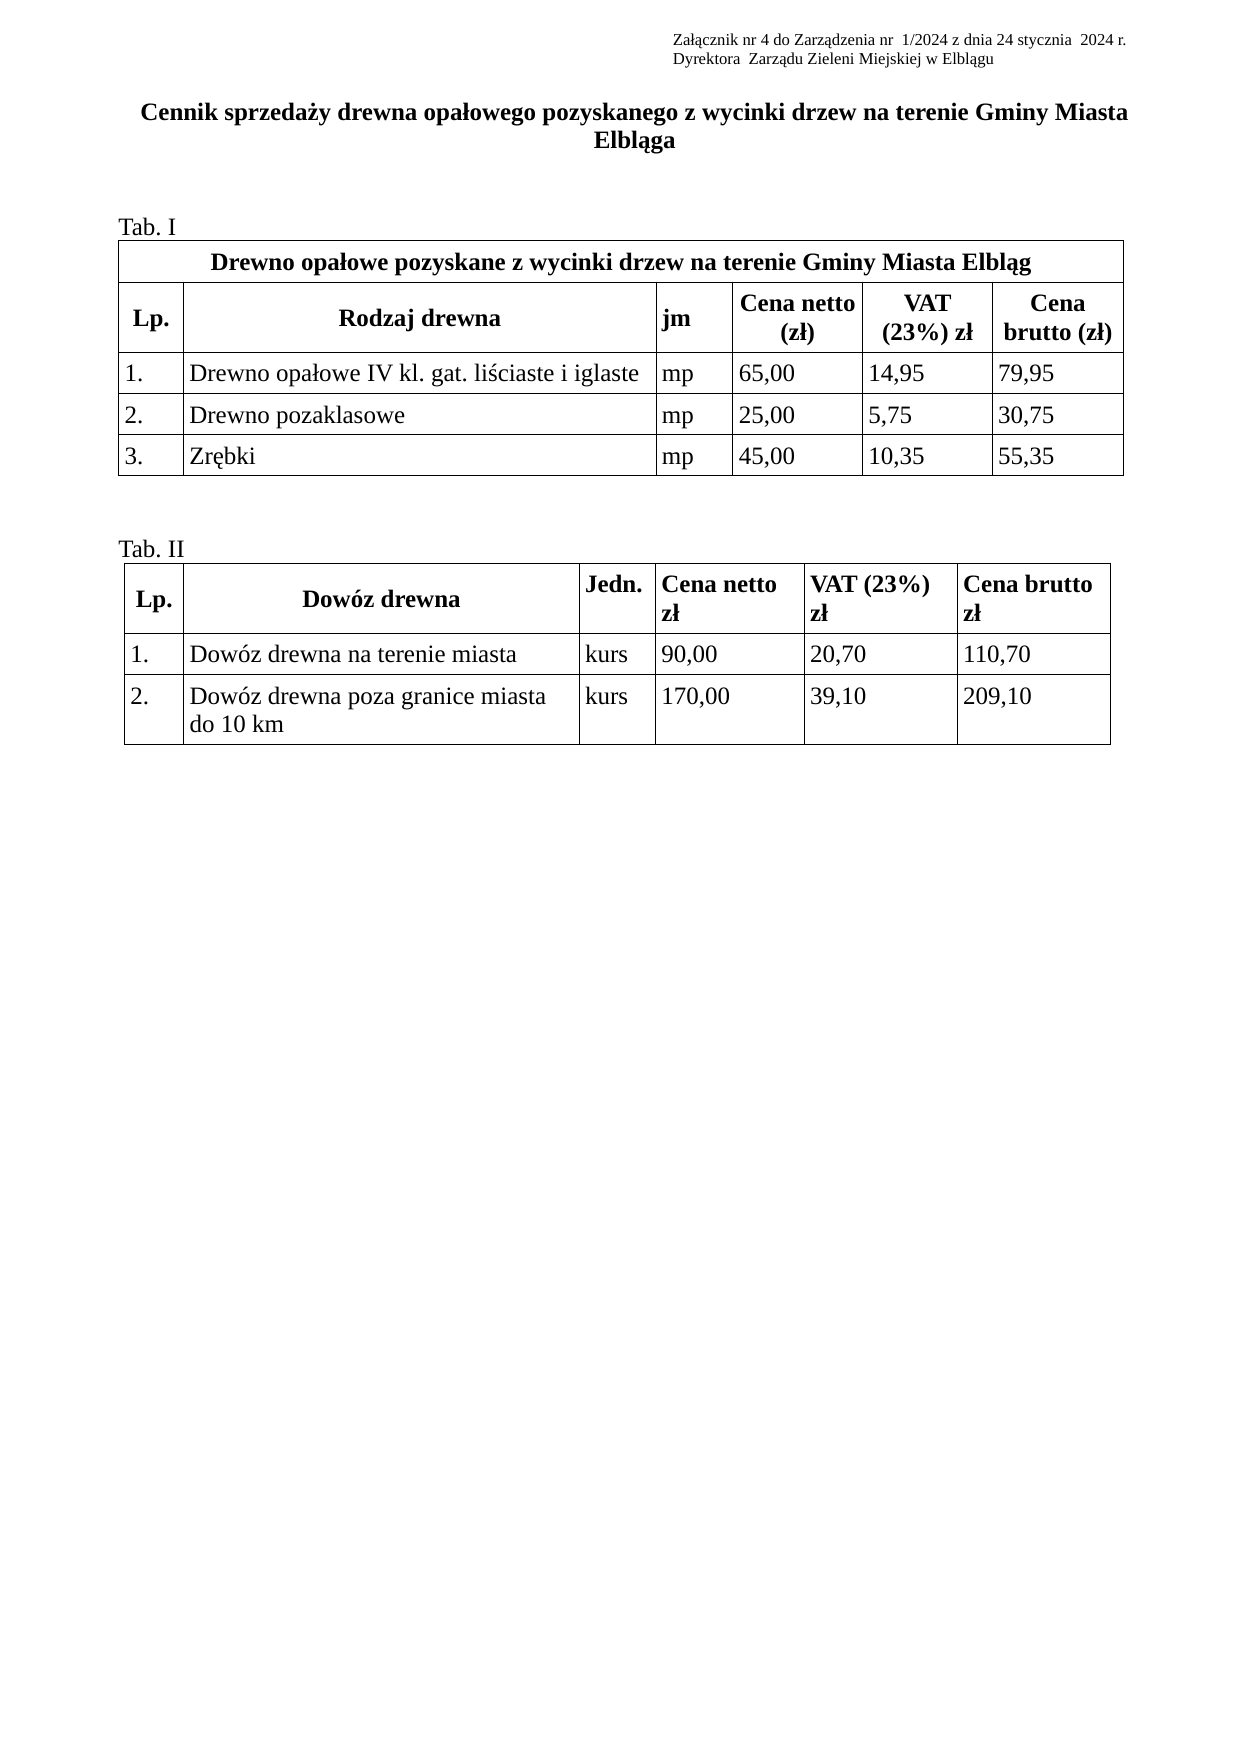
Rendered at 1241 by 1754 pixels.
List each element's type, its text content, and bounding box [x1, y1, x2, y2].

table_cell Drewno pozaklasowe [184, 394, 656, 434]
table_header Lp. [125, 564, 183, 633]
table_cell 45,00 [733, 435, 862, 475]
table_cell 5,75 [863, 394, 992, 434]
table_cell VAT (23%) zł [863, 283, 992, 352]
table_header Dowóz drewna [184, 564, 579, 633]
table_cell kurs [580, 675, 655, 744]
table_cell 1. [125, 634, 183, 674]
table_cell 110,70 [958, 634, 1110, 674]
text Cennik sprzedaży drewna opałowego pozyskanego z wycinki drzew na terenie Gminy Miasta Elbląga [118, 97, 1151, 154]
table_cell 2. [119, 394, 183, 434]
table_cell Lp. [119, 283, 183, 352]
table_cell Zrębki [184, 435, 656, 475]
text Tab. I [118, 212, 1151, 240]
table_cell 90,00 [656, 634, 804, 674]
table_cell 2. [125, 675, 183, 744]
table_cell Cena brutto (zł) [993, 283, 1123, 352]
table_cell 25,00 [733, 394, 862, 434]
table_cell Cena netto (zł) [733, 283, 862, 352]
table_cell Rodzaj drewna [184, 283, 656, 352]
table_cell Dowóz drewna na terenie miasta [184, 634, 579, 674]
table_cell 170,00 [656, 675, 804, 744]
table_cell 39,10 [805, 675, 957, 744]
table_header Drewno opałowe pozyskane z wycinki drzew na terenie Gminy Miasta Elbląg [119, 241, 1123, 282]
text Tab. II [118, 534, 1151, 563]
table_cell 65,00 [733, 353, 862, 393]
table_cell 209,10 [958, 675, 1110, 744]
table_cell 10,35 [863, 435, 992, 475]
table_cell jm [657, 283, 732, 352]
table_cell 1. [119, 353, 183, 393]
table_cell mp [657, 394, 732, 434]
table_header Cena brutto zł [958, 564, 1110, 633]
table_cell 20,70 [805, 634, 957, 674]
table_cell 55,35 [993, 435, 1123, 475]
table_cell 14,95 [863, 353, 992, 393]
table_header Jedn. [580, 564, 655, 633]
table_header VAT (23%) zł [805, 564, 957, 633]
table_cell 3. [119, 435, 183, 475]
table_cell mp [657, 435, 732, 475]
table_cell mp [657, 353, 732, 393]
table_header Cena netto zł [656, 564, 804, 633]
table_cell 79,95 [993, 353, 1123, 393]
table_cell kurs [580, 634, 655, 674]
text Załącznik nr 4 do Zarządzenia nr 1/2024 z dnia 24 stycznia 2024 r. Dyrektora Zarządu Zieleni Miejskiej w Elblągu [673, 29, 1151, 68]
table_cell Dowóz drewna poza granice miasta do 10 km [184, 675, 579, 744]
table_cell 30,75 [993, 394, 1123, 434]
table_cell Drewno opałowe IV kl. gat. liściaste i iglaste [184, 353, 656, 393]
